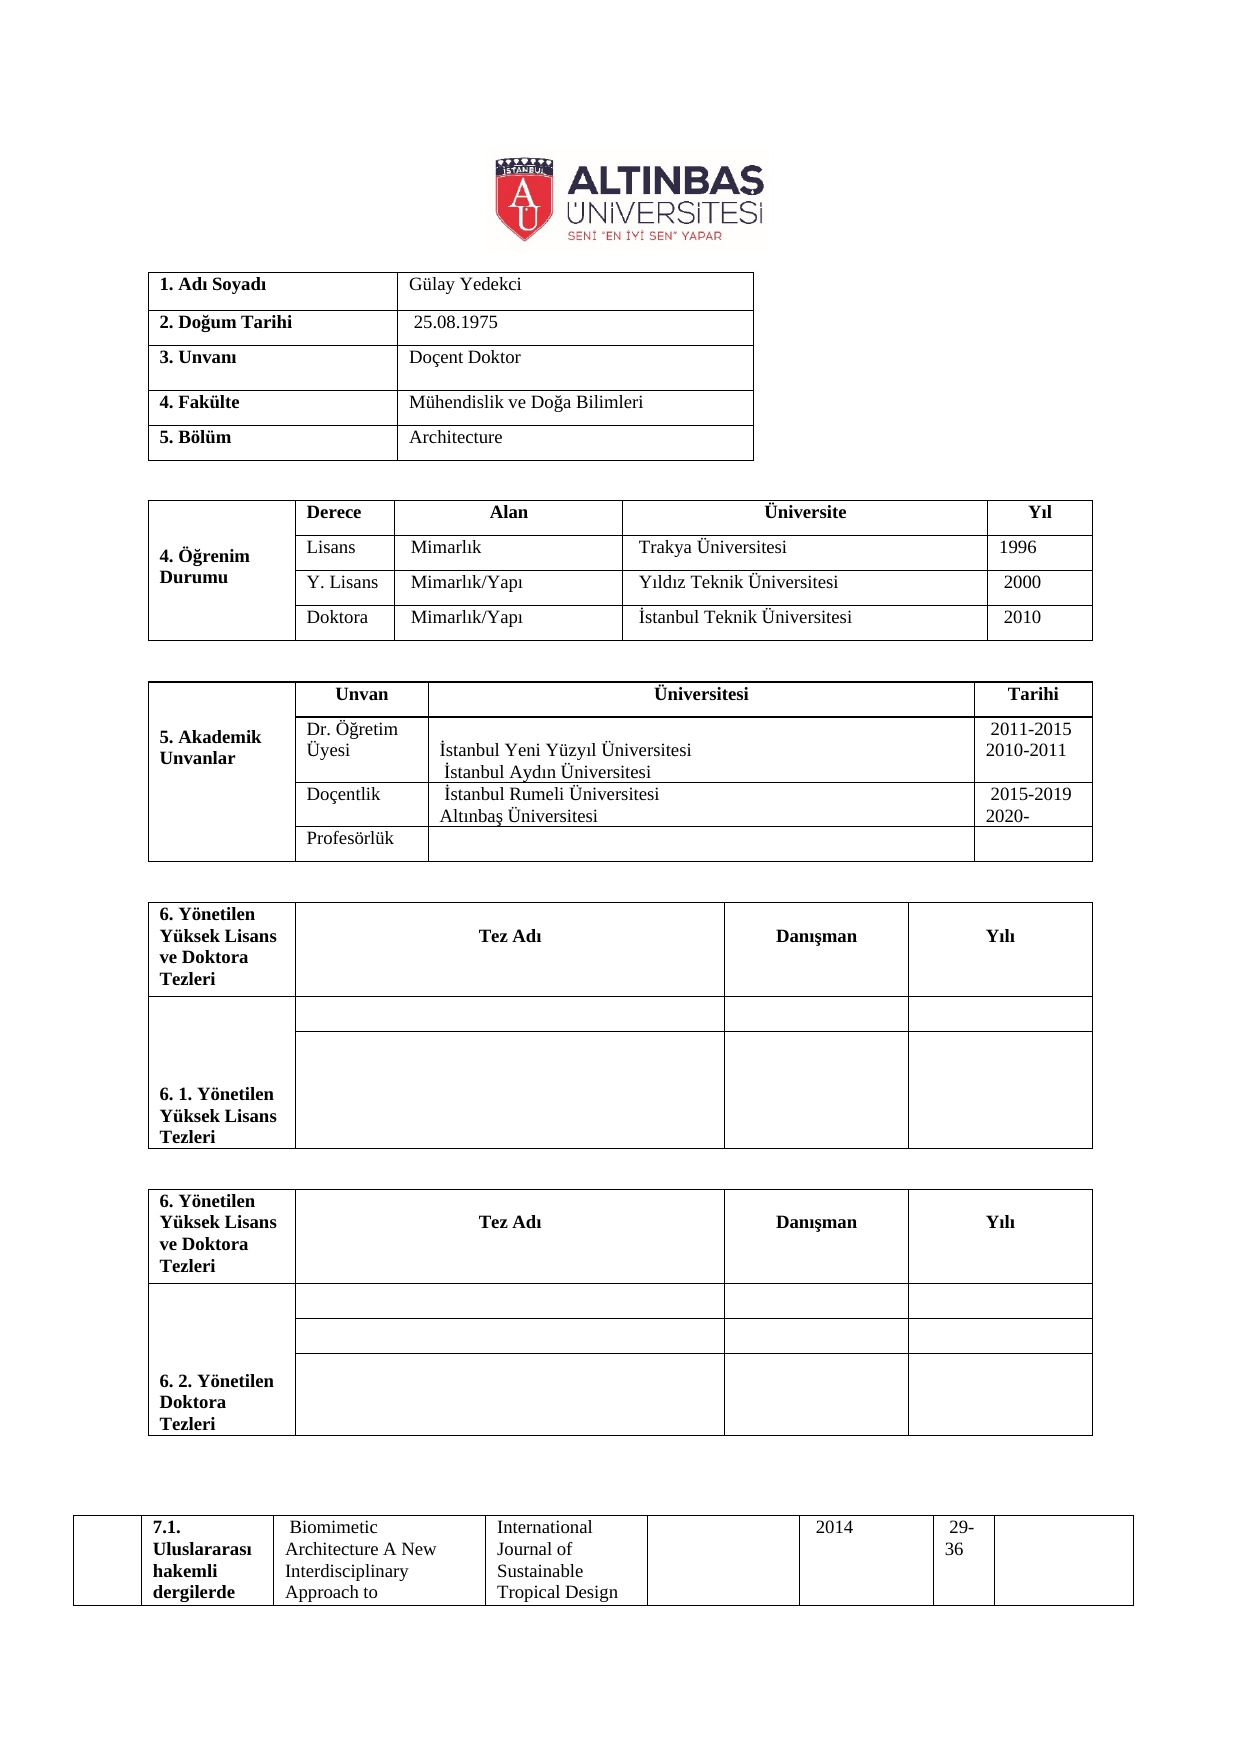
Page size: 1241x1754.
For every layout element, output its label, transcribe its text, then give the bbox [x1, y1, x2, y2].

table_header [274, 1516, 485, 1605]
table_cell Architecture [398, 426, 753, 459]
table_header Gülay Yedekci [398, 273, 753, 310]
table_cell [725, 997, 908, 1031]
table_cell [909, 1319, 1092, 1353]
table_header 1. Adı Soyadı [149, 273, 397, 310]
table_header Danışman [725, 903, 908, 996]
table_header Üniversitesi [429, 683, 974, 716]
table_header Üniversite [623, 501, 987, 535]
table_cell Lisans [296, 536, 394, 570]
table_cell Y. Lisans [296, 571, 394, 605]
table_cell Mühendislik ve Doğa Bilimleri [398, 391, 753, 424]
table_cell 2000 [988, 571, 1092, 605]
table_cell Doçent Doktor [398, 346, 753, 389]
table_cell 2015-2019 2020- [975, 783, 1092, 826]
table_header 6. Yönetilen Yüksek Lisans ve Doktora Tezleri [149, 1190, 295, 1283]
table_cell Mimarlık/Yapı [395, 571, 622, 605]
table_header Tez Adı [296, 1190, 724, 1283]
table_cell 25.08.1975 [398, 311, 753, 345]
table_header Danışman [725, 1190, 908, 1283]
table_cell [725, 1319, 908, 1353]
table_cell Trakya Üniversitesi [623, 536, 987, 570]
table_cell 2011-2015 2010-2011 [975, 718, 1092, 782]
table_header 4. Öğrenim Durumu [149, 501, 295, 640]
table_header Derece [296, 501, 394, 535]
table_cell İstanbul Yeni Yüzyıl Üniversitesi İstanbul Aydın Üniversitesi [429, 718, 974, 782]
table_cell 1996 [988, 536, 1092, 570]
table_cell [296, 1319, 724, 1353]
table_header Yılı [909, 1190, 1092, 1283]
table_cell 6. 2. Yönetilen Doktora Tezleri [149, 1284, 295, 1434]
table_cell [725, 1354, 908, 1434]
table_cell [725, 1032, 908, 1148]
table_header Tez Adı [296, 903, 724, 996]
table_header 6. Yönetilen Yüksek Lisans ve Doktora Tezleri [149, 903, 295, 996]
table_header [995, 1516, 1133, 1605]
table_cell [296, 1032, 724, 1148]
table_cell Mimarlık/Yapı [395, 606, 622, 640]
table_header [486, 1516, 647, 1605]
table_cell 5. Bölüm [149, 426, 397, 459]
table_cell [909, 1354, 1092, 1434]
table_header 5. Akademik Unvanlar [149, 683, 295, 861]
table_header Tarihi [975, 683, 1092, 716]
table_cell [725, 1284, 908, 1318]
table_cell 3. Unvanı [149, 346, 397, 389]
table_cell [909, 1284, 1092, 1318]
table_header [74, 1516, 141, 1605]
table_cell İstanbul Teknik Üniversitesi [623, 606, 987, 640]
table_cell [429, 827, 974, 861]
table_header Unvan [296, 683, 428, 716]
table_cell Dr. Öğretim Üyesi [296, 718, 428, 782]
table_cell Doktora [296, 606, 394, 640]
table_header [142, 1516, 273, 1605]
table_cell Profesörlük [296, 827, 428, 861]
table_cell [909, 1032, 1092, 1148]
table_cell 6. 1. Yönetilen Yüksek Lisans Tezleri [149, 997, 295, 1148]
table_cell Doçentlik [296, 783, 428, 826]
table_cell 2010 [988, 606, 1092, 640]
table_header 29-36 [934, 1516, 994, 1605]
table_cell [296, 997, 724, 1031]
table_header Alan [395, 501, 622, 535]
table_cell 4. Fakülte [149, 391, 397, 424]
table_cell [975, 827, 1092, 861]
table_header Yılı [909, 903, 1092, 996]
table_cell [296, 1354, 724, 1434]
table_cell Mimarlık [395, 536, 622, 570]
table_header Yıl [988, 501, 1092, 535]
table_cell İstanbul Rumeli Üniversitesi Altınbaş Üniversitesi [429, 783, 974, 826]
table_header 2014 [800, 1516, 933, 1605]
table_header [648, 1516, 799, 1605]
table_cell 2. Doğum Tarihi [149, 311, 397, 345]
table_cell [909, 997, 1092, 1031]
picture [486, 147, 769, 253]
table_cell [296, 1284, 724, 1318]
table_cell Yıldız Teknik Üniversitesi [623, 571, 987, 605]
